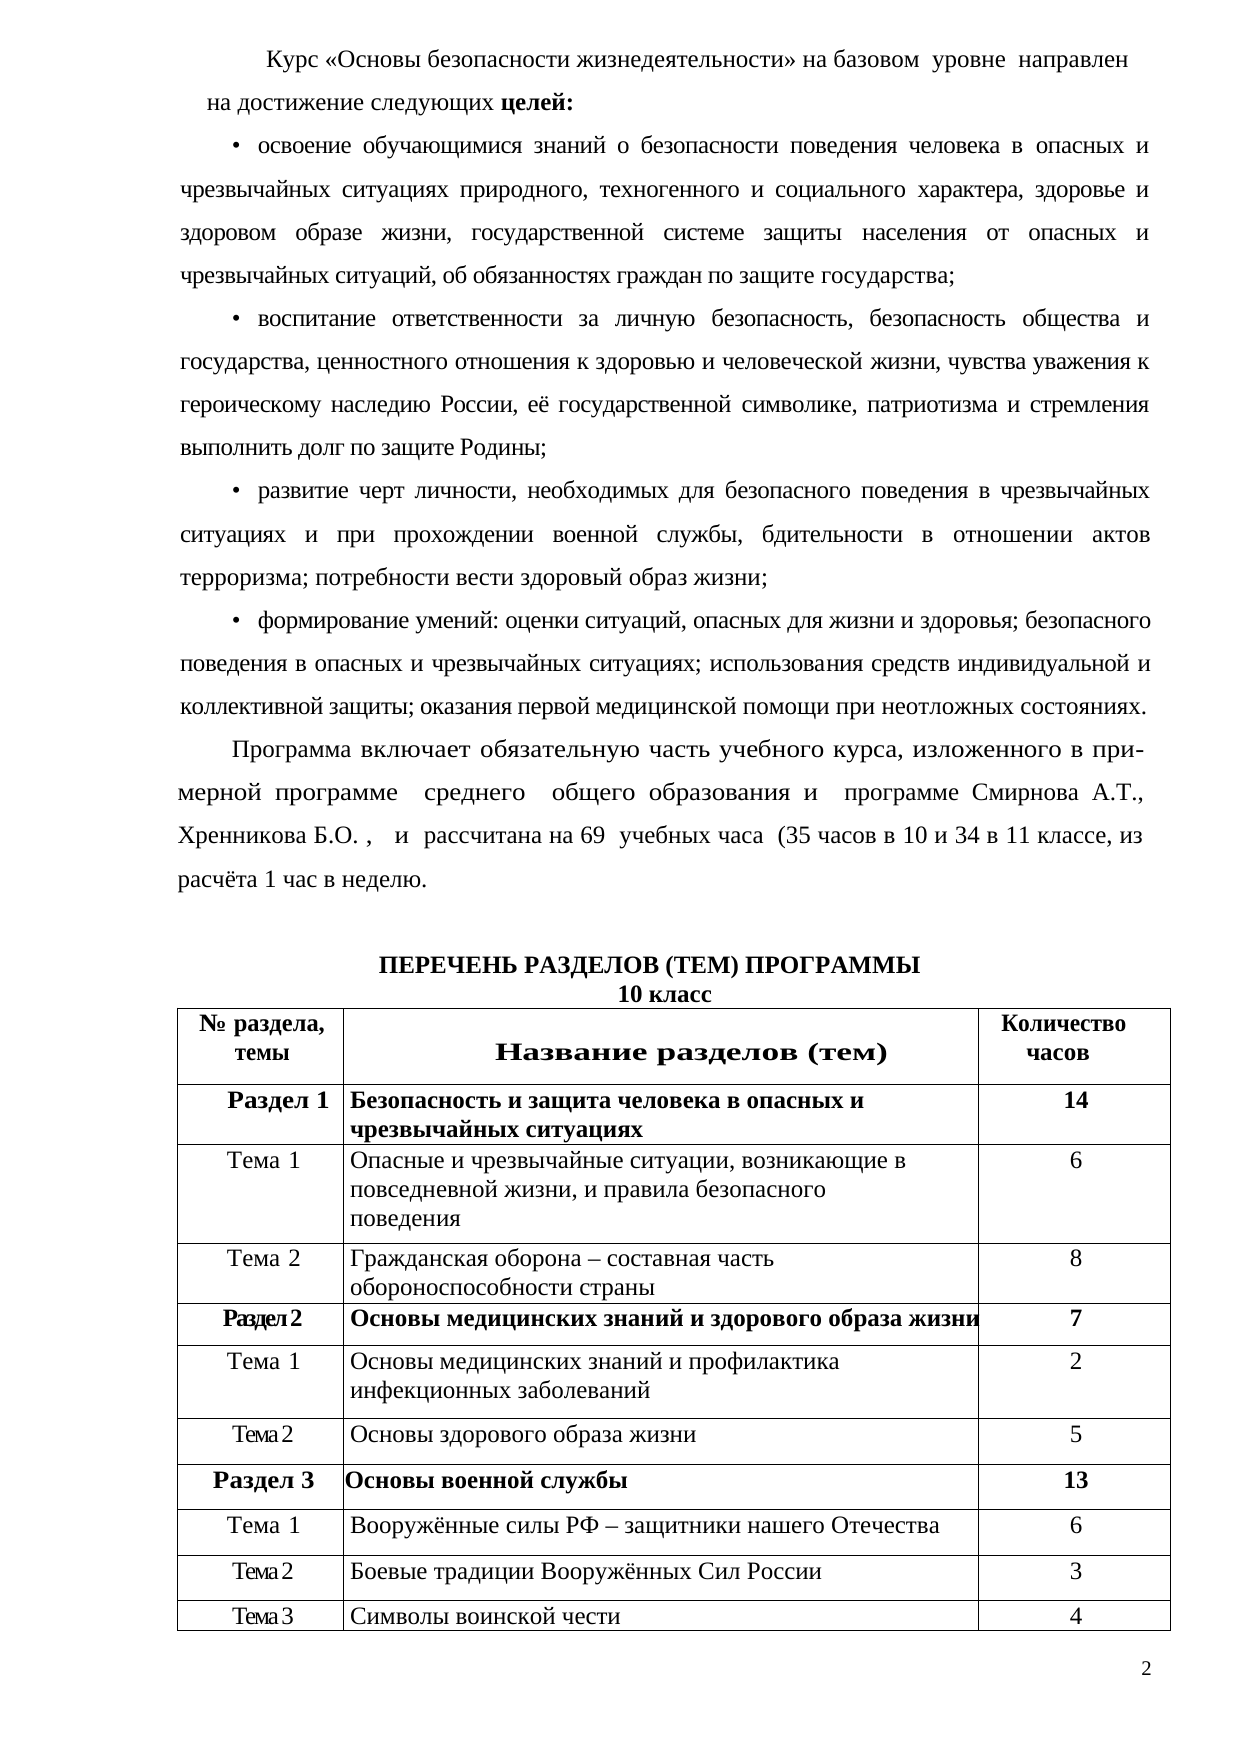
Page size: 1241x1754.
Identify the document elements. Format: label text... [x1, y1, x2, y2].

table_cell Тема 2 [178, 1556, 343, 1600]
table_cell Тема 3 [178, 1601, 343, 1630]
table_cell 3 [979, 1556, 1170, 1600]
table_cell Основы медицинских знаний и профилактика инфекционных заболеваний [344, 1346, 978, 1418]
table_cell Раздел 2 [178, 1304, 343, 1345]
table_cell 6 [979, 1145, 1170, 1242]
table_cell 5 [979, 1419, 1170, 1464]
list освоение обучающимися знаний о безопасности поведения человека в опасных и чрезвычайных ситуациях природного, техногенного и социального характера, здоровье и здоровом образе жизни, государственной системе защиты населения от опасных и чрезвычайных ситуаций, об обязанностях граждан по защите государства; [180, 131, 1149, 289]
table_header № раздела, темы [178, 1009, 343, 1084]
table_cell 6 [979, 1510, 1170, 1555]
table_cell Раздел 3 [178, 1465, 343, 1509]
table_cell Гражданская оборона – составная часть обороноспособности страны [344, 1244, 978, 1302]
text 10 класс [177, 979, 1152, 1007]
table_cell Безопасность и защита человека в опасных и чрезвычайных ситуациях [344, 1085, 978, 1144]
table_cell 13 [979, 1465, 1170, 1509]
text ПЕРЕЧЕНЬ РАЗДЕЛОВ (ТЕМ) ПРОГРАММЫ [177, 950, 1122, 979]
table_cell Основы медицинских знаний и здорового образа жизни [344, 1304, 978, 1345]
list воспитание ответственности за личную безопасность, безопасность общества и государства, ценностного отношения к здоровью и человеческой жизни, чувства уважения к героическому наследию России, её государственной символике, патриотизма и стремления выполнить долг по защите Родины; [180, 303, 1149, 461]
table_cell 14 [979, 1085, 1170, 1144]
table_header Название разделов (тем) [344, 1009, 978, 1084]
table_cell 4 [979, 1601, 1170, 1630]
table_cell Основы военной службы [344, 1465, 978, 1509]
table_cell Тема 1 [178, 1510, 343, 1555]
text Курс «Основы безопасности жизнедеятельности» на базовом уровне направлен на достижение следующих целей: [207, 44, 1152, 116]
table_cell 7 [979, 1304, 1170, 1345]
list развитие черт личности, необходимых для безопасного поведения в чрезвычайных ситуациях и при прохождении военной службы, бдительности в отношении актов терроризма; потребности вести здоровый образ жизни; [180, 476, 1151, 591]
table_cell Тема 1 [178, 1346, 343, 1418]
table_cell Тема 2 [178, 1244, 343, 1302]
table_cell Раздел 1 [178, 1085, 343, 1144]
table_header Количество часов [979, 1009, 1170, 1084]
table_cell Боевые традиции Вооружённых Сил России [344, 1556, 978, 1600]
table_cell Опасные и чрезвычайные ситуации, возникающие в повседневной жизни, и правила безопасного поведения [344, 1145, 978, 1242]
text Программа включает обязательную часть учебного курса, изложенного в примерной программе среднего общего образования и программе Смирнова А.Т., Хренникова Б.О. , и рассчитана на 69 учебных часа (35 часов в 10 и 34 в 11 классе, из расчёта 1 час в неделю. [177, 734, 1144, 892]
table_cell Вооружённые силы РФ – защитники нашего Отечества [344, 1510, 978, 1555]
table_cell Тема 1 [178, 1145, 343, 1242]
table_cell Тема 2 [178, 1419, 343, 1464]
table_cell Символы воинской чести [344, 1601, 978, 1630]
table_cell Основы здорового образа жизни [344, 1419, 978, 1464]
table_cell 8 [979, 1244, 1170, 1302]
table_cell 2 [979, 1346, 1170, 1418]
list формирование умений: оценки ситуаций, опасных для жизни и здоровья; безопасного поведения в опасных и чрезвычайных ситуациях; использования средств индивидуальной и коллективной защиты; оказания первой медицинской помощи при неотложных состояниях. [180, 605, 1151, 720]
